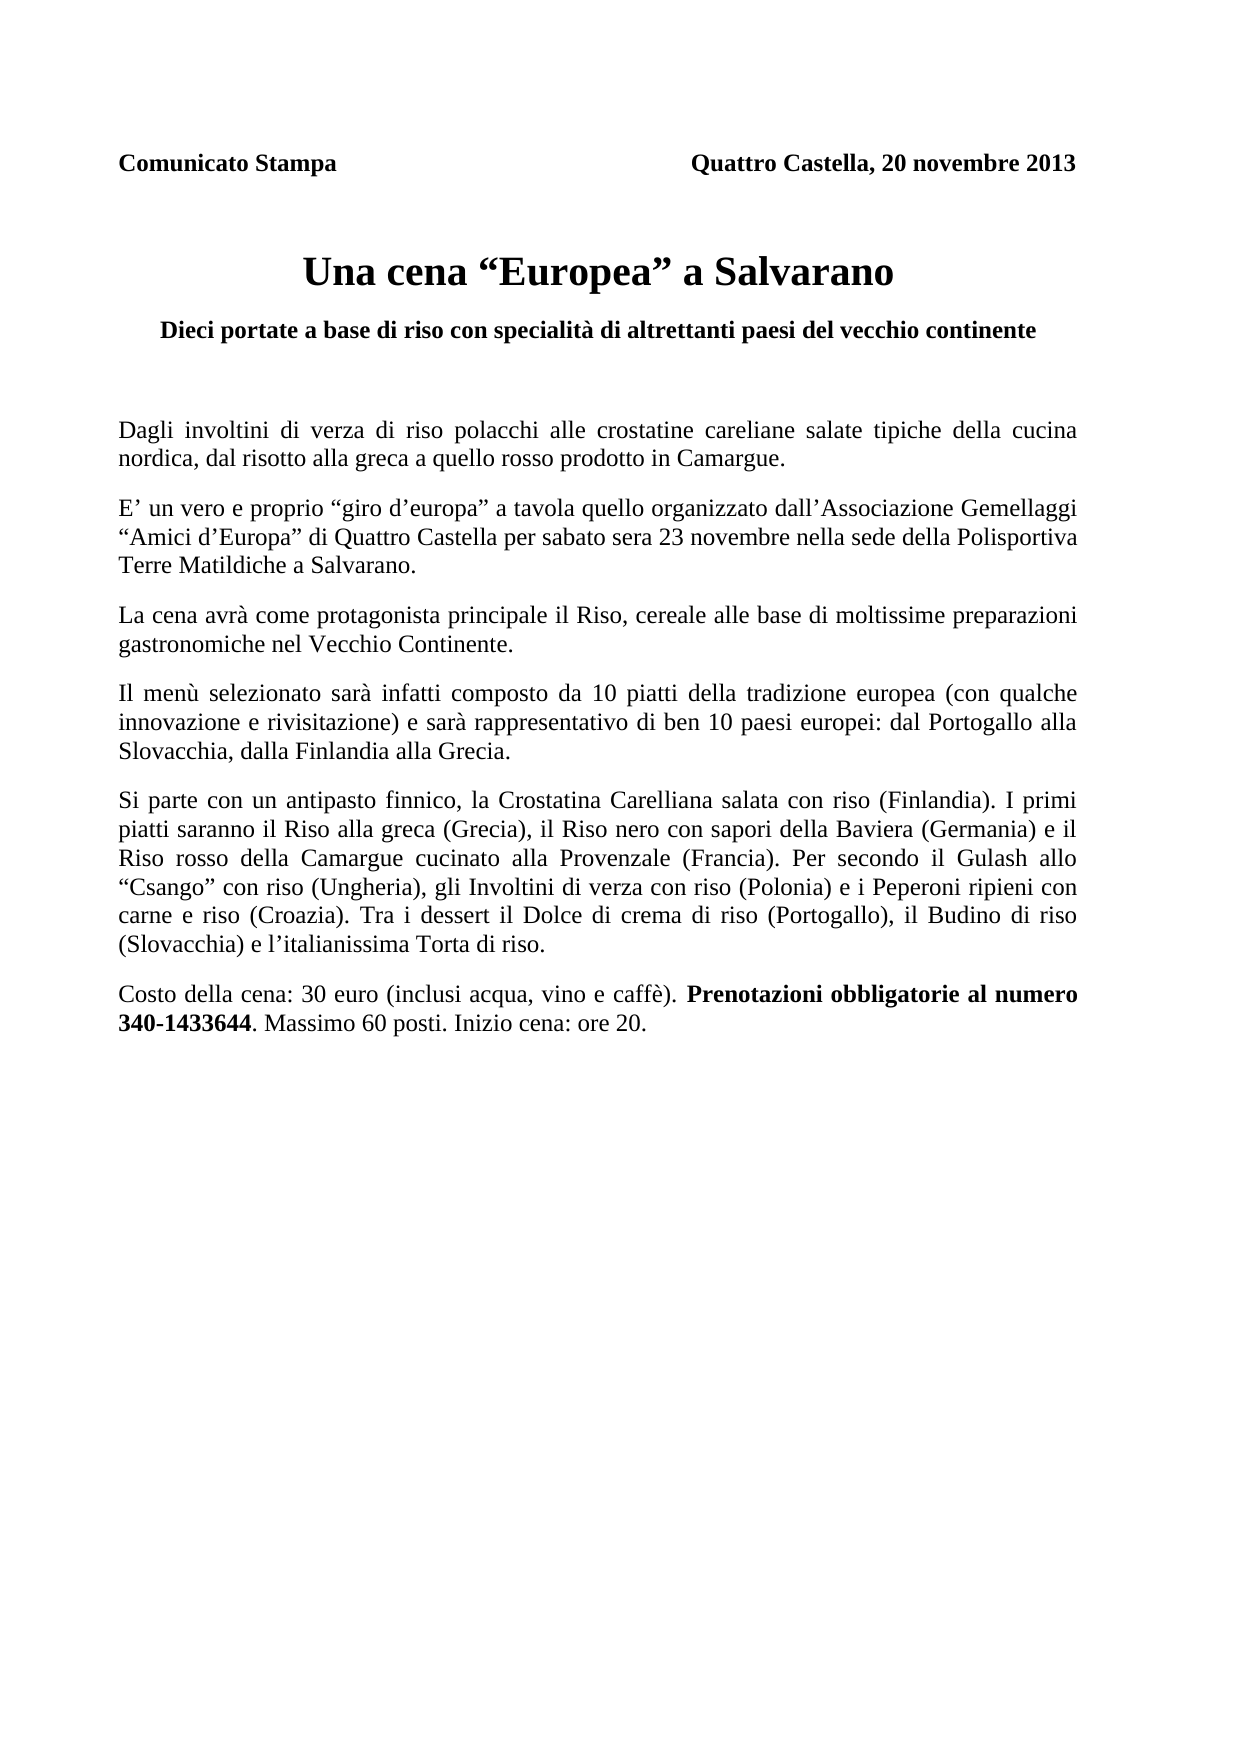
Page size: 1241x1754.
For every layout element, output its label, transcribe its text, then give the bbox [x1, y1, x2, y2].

text La cena avrà come protagonista principale il Riso, cereale alle base di moltissime preparazioni gastronomiche nel Vecchio Continente. [118, 600, 1078, 658]
text E’ un vero e proprio “giro d’europa” a tavola quello organizzato dall’Associazione Gemellaggi “Amici d’Europa” di Quattro Castella per sabato sera 23 novembre nella sede della Polisportiva Terre Matildiche a Salvarano. [118, 493, 1078, 579]
text Una cena “Europea” a Salvarano [118, 247, 1078, 295]
text Costo della cena: 30 euro (inclusi acqua, vino e caffè). Prenotazioni obbligatorie al numero 340-1433644. Massimo 60 posti. Inizio cena: ore 20. [118, 979, 1078, 1036]
text Dieci portate a base di riso con specialità di altrettanti paesi del vecchio continente [118, 316, 1078, 344]
text Dagli involtini di verza di riso polacchi alle crostatine careliane salate tipiche della cucina nordica, dal risotto alla greca a quello rosso prodotto in Camargue. [118, 415, 1078, 472]
text Comunicato Stampa Quattro Castella, 20 novembre 2013 [118, 148, 1078, 176]
text Si parte con un antipasto finnico, la Crostatina Carelliana salata con riso (Finlandia). I primi piatti saranno il Riso alla greca (Grecia), il Riso nero con sapori della Baviera (Germania) e il Riso rosso della Camargue cucinato alla Provenzale (Francia). Per secondo il Gulash allo “Csango” con riso (Ungheria), gli Involtini di verza con riso (Polonia) e i Peperoni ripieni con carne e riso (Croazia). Tra i dessert il Dolce di crema di riso (Portogallo), il Budino di riso (Slovacchia) e l’italianissima Torta di riso. [118, 786, 1078, 958]
text Il menù selezionato sarà infatti composto da 10 piatti della tradizione europea (con qualche innovazione e rivisitazione) e sarà rappresentativo di ben 10 paesi europei: dal Portogallo alla Slovacchia, dalla Finlandia alla Grecia. [118, 678, 1078, 765]
